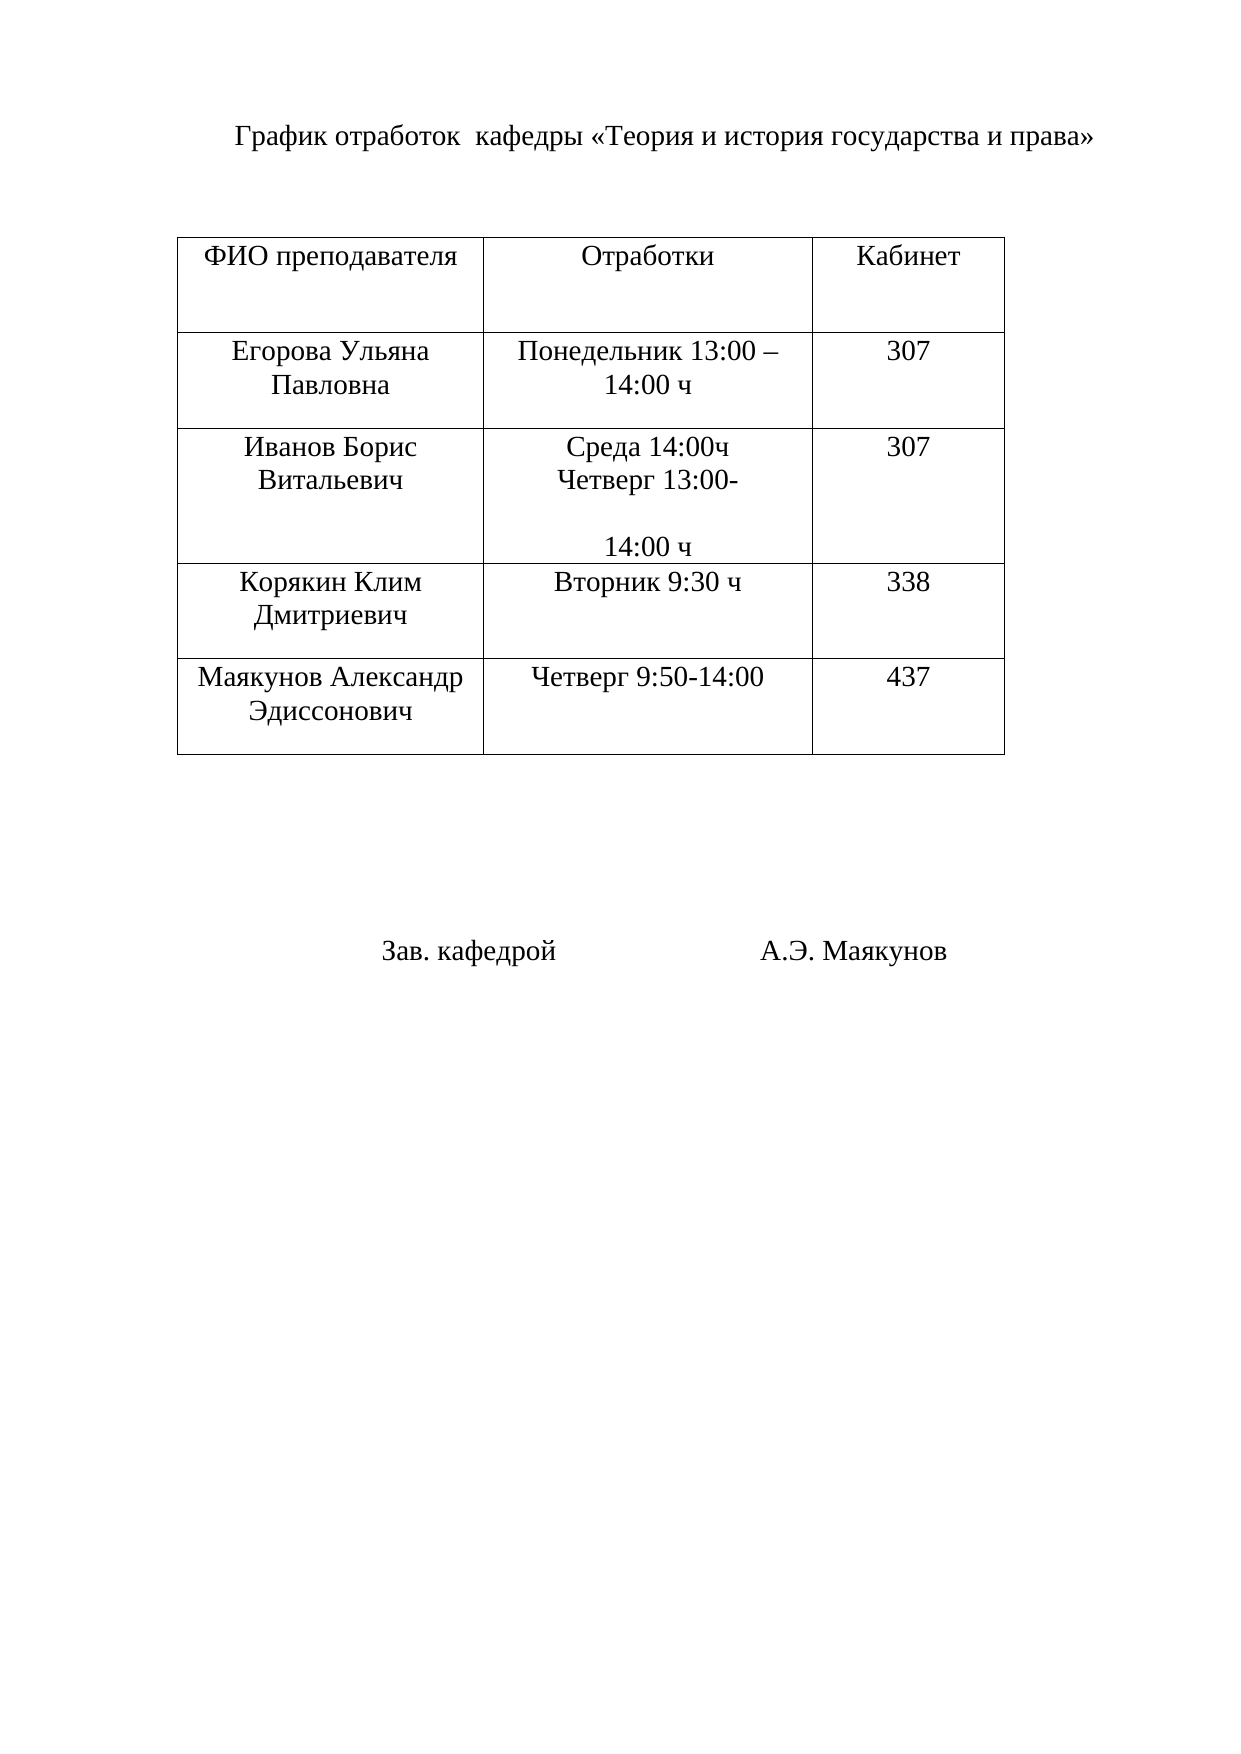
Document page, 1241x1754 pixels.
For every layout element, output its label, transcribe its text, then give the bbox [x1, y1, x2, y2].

table_cell Вторник 9:30 ч [484, 564, 812, 658]
table_cell 338 [813, 564, 1004, 658]
table_header Отработки [484, 238, 812, 332]
table_cell Четверг 9:50-14:00 [484, 659, 812, 754]
table_cell 437 [813, 659, 1004, 754]
table_cell Иванов Борис Витальевич [178, 429, 483, 563]
text График отработок кафедры «Теория и история государства и права» [177, 118, 1152, 152]
table_cell 307 [813, 333, 1004, 428]
table_cell Понедельник 13:00 – 14:00 ч [484, 333, 812, 428]
table_cell 307 [813, 429, 1004, 563]
table_header ФИО преподавателя [178, 238, 483, 332]
text Зав. кафедрой А.Э. Маякунов [177, 933, 1152, 966]
table_cell Егорова Ульяна Павловна [178, 333, 483, 428]
table_header Кабинет [813, 238, 1004, 332]
table_cell Корякин Клим Дмитриевич [178, 564, 483, 658]
table_cell Маякунов Александр Эдиссонович [178, 659, 483, 754]
table_cell Среда 14:00ч Четверг 13:00- 14:00 ч [484, 429, 812, 563]
